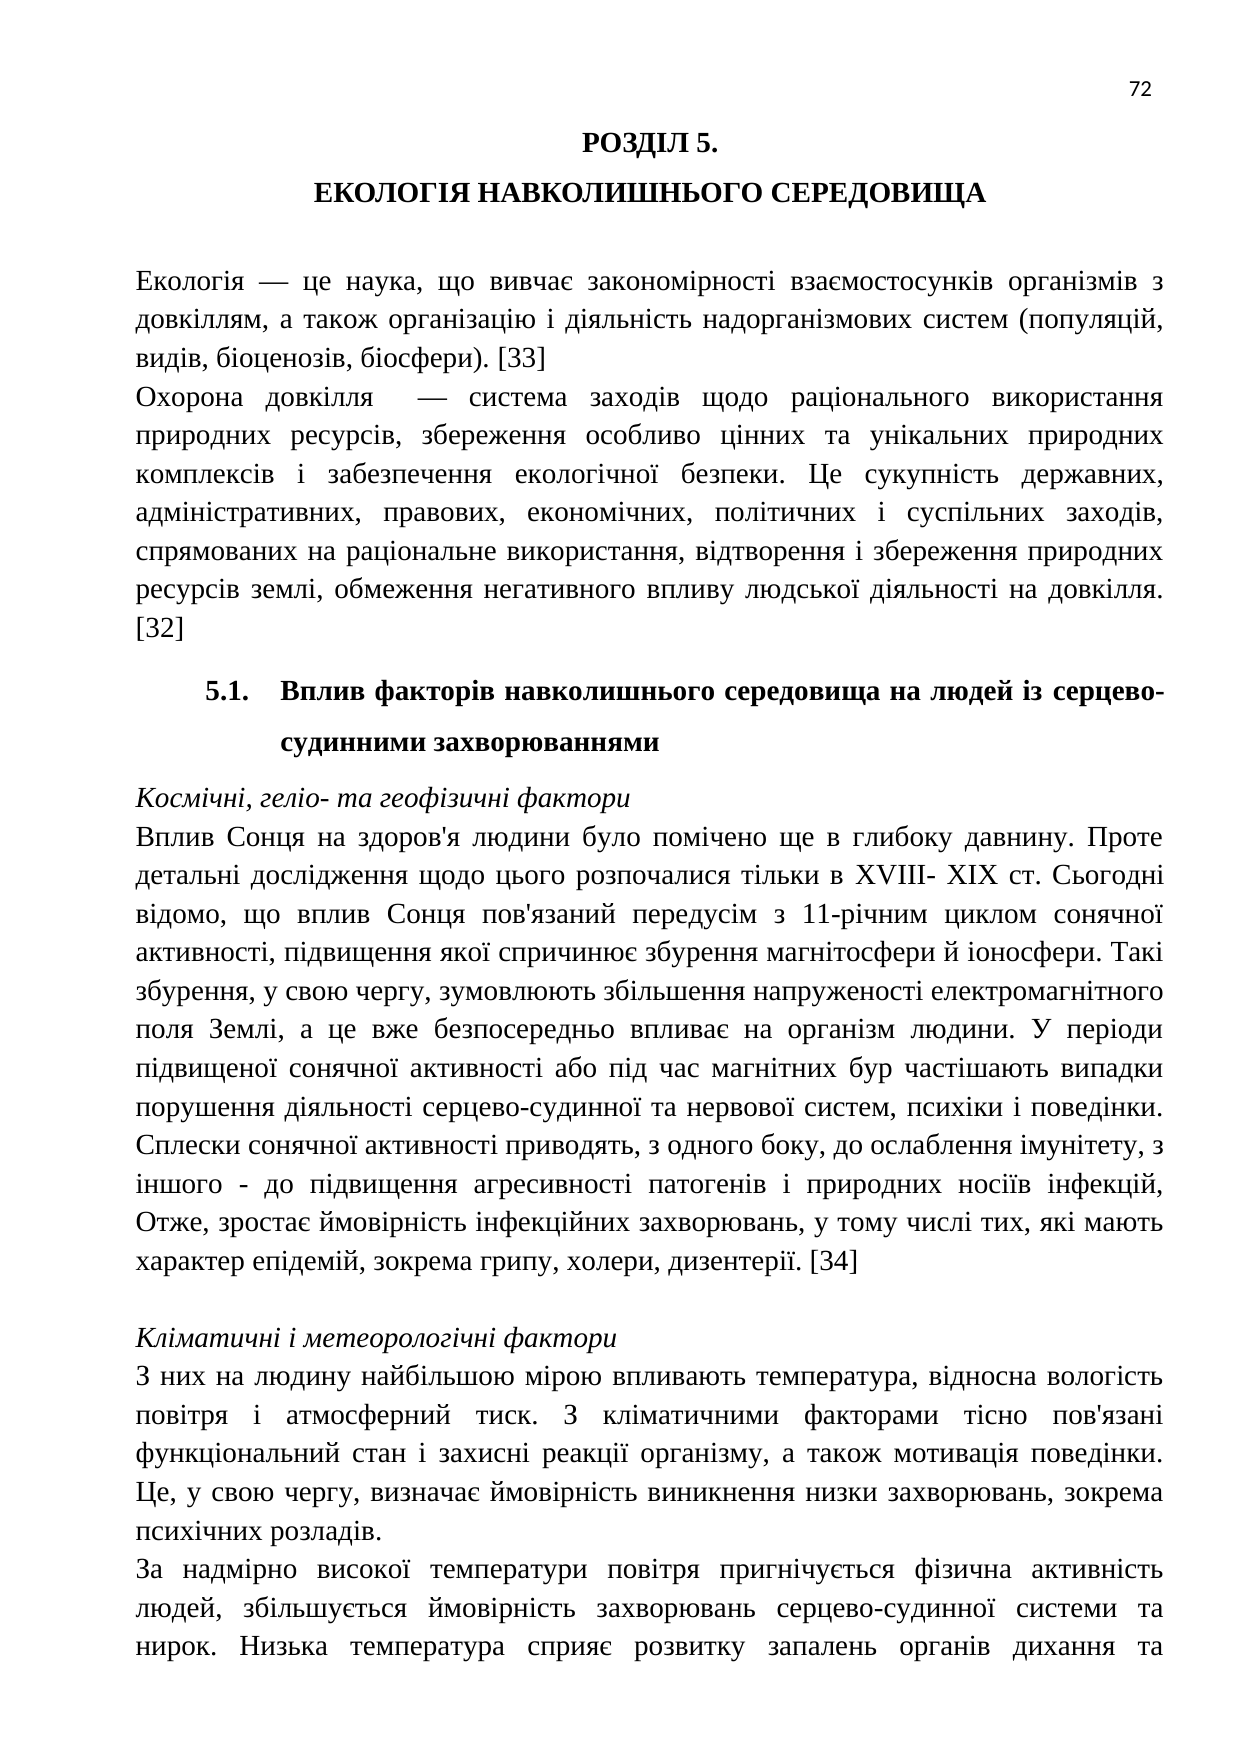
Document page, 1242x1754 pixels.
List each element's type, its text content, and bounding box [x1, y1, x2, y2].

text Вплив Сонця на здоров'я людини було помічено ще в глибоку давнину. Проте детальні дослідження щодо цього розпочалися тільки в XVIII- XIX ст. Сьогодні відомо, що вплив Сонця пов'язаний передусім з 11-річним циклом сонячної активності, підвищення якої спричинює збурення магнітосфери й іоносфери. Такі збурення, у свою чергу, зумовлюють збільшення напруженості електромагнітного поля Землі, а це вже безпосередньо впливає на організм людини. У періоди підвищеної сонячної активності або під час магнітних бур частішають випадки порушення діяльності серцево-судинної та нервової систем, психіки і поведінки. Сплески сонячної активності приводять, з одного боку, до ослаблення імунітету, з іншого - до підвищення агресивності патогенів і природних носіїв інфекцій, Отже, зростає ймовірність інфекційних захворювань, у тому числі тих, які мають характер епідемій, зокрема грипу, холери, дизентерії. [34] [135, 819, 1164, 1276]
subtitle Вплив факторів навколишнього середовища на людей із серцево-судинними захворюваннями [205, 673, 1164, 757]
text Кліматичні і метеорологічні фактори [135, 1320, 1164, 1353]
text З них на людину найбільшою мірою впливають температура, відносна вологість повітря і атмосферний тиск. З кліматичними факторами тісно пов'язані функціональний стан і захисні реакції організму, а також мотивація поведінки. Це, у свою чергу, визначає ймовірність виникнення низки захворювань, зокрема психічних розладів. [135, 1358, 1164, 1546]
subtitle Розділ 5. Екологія навколишнього середовища [135, 125, 1164, 209]
text Екологія — це наука, що вивчає закономірності взаємостосунків організмів з довкіллям, а також організацію і діяльність надорганізмових систем (популяцій, видів, біоценозів, біосфери). [33] [135, 263, 1164, 374]
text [135, 1551, 1164, 1662]
text Охорона довкілля — система заходів щодо раціонального використання природних ресурсів, збереження особливо цінних та унікальних природних комплексів і забезпечення екологічної безпеки. Це сукупність державних, адміністративних, правових, економічних, політичних і суспільних заходів, спрямованих на раціональне використання, відтворення і збереження природних ресурсів землі, обмеження негативного впливу людської діяльності на довкілля. [32] [135, 379, 1164, 643]
text Космічні, геліо- та геофізичні фактори [135, 780, 1164, 814]
